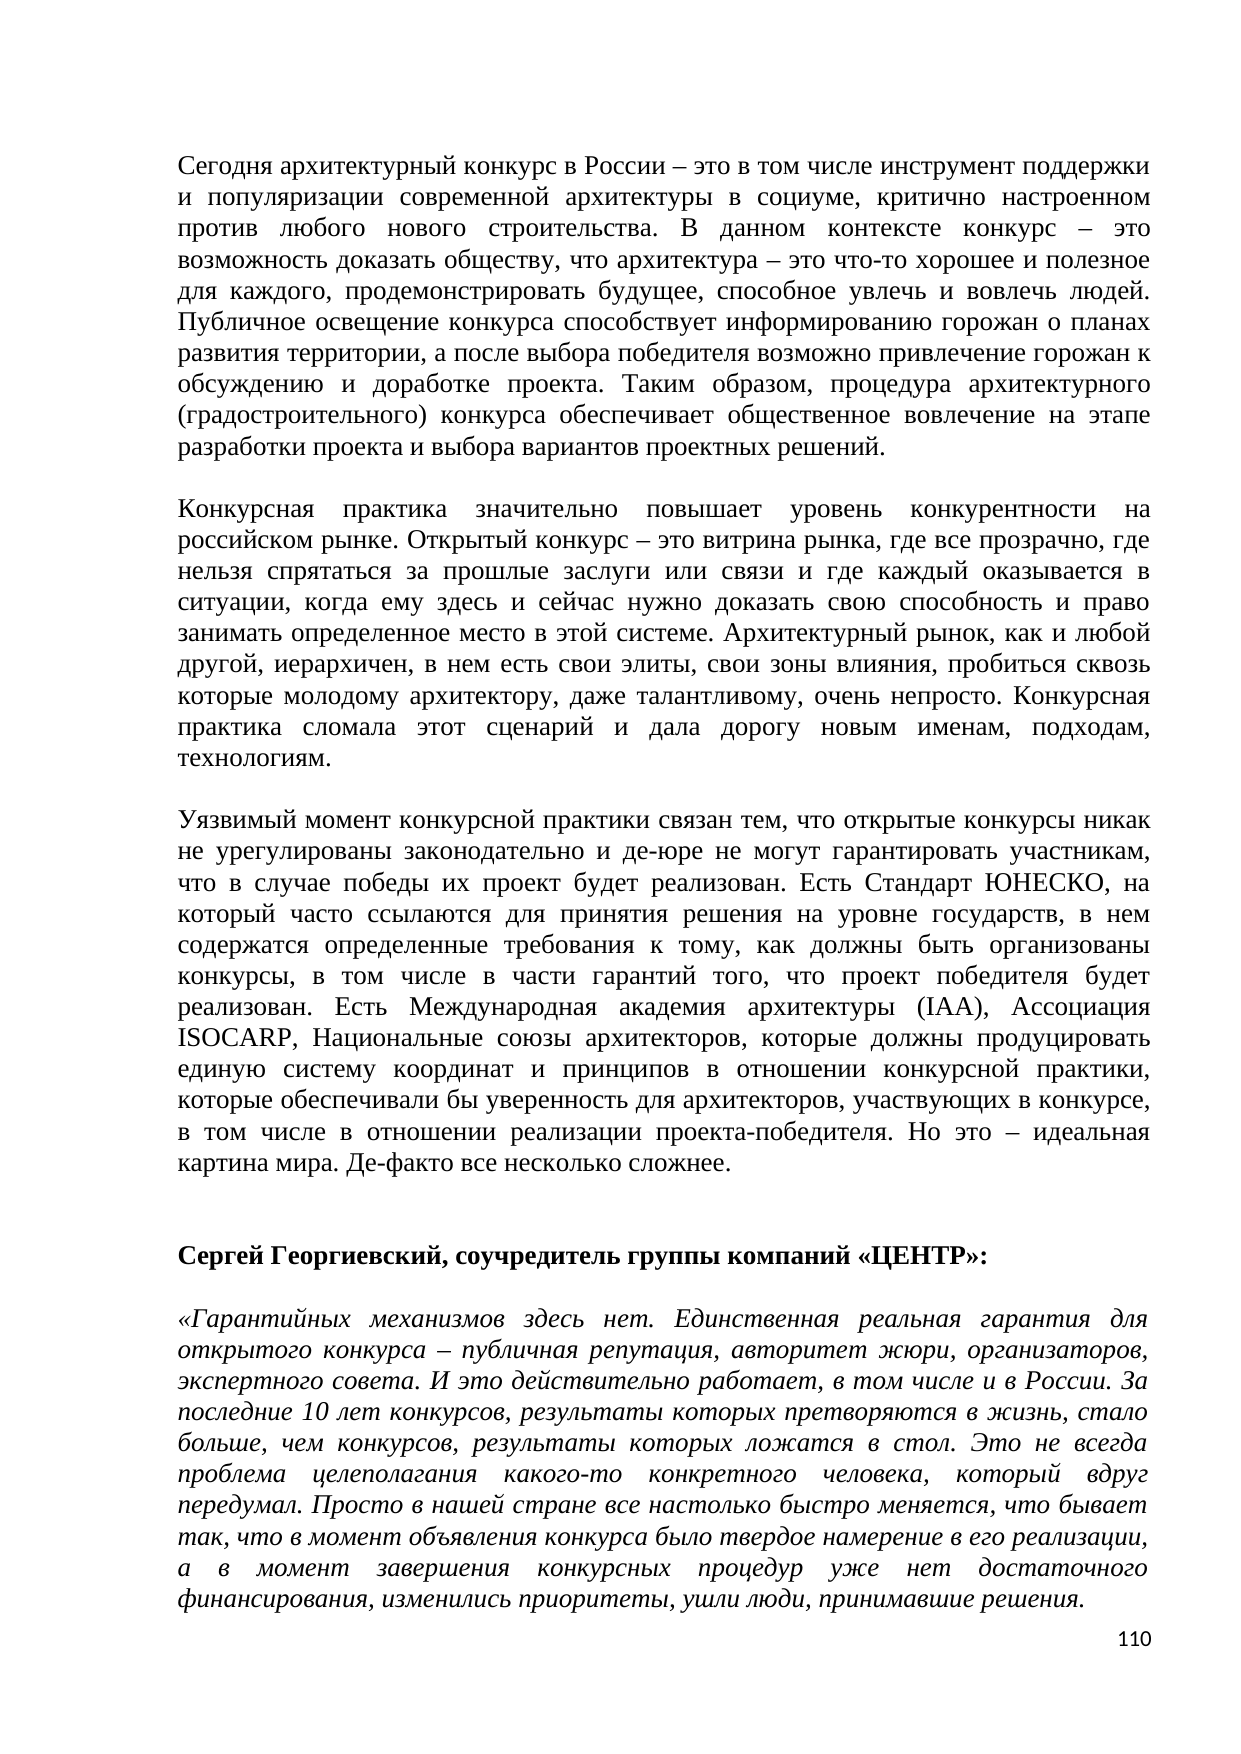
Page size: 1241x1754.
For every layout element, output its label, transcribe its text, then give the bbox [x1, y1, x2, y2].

text Сегодня архитектурный конкурс в России – это в том числе инструмент поддержки и популяризации современной архитектуры в социуме, критично настроенном против любого нового строительства. В данном контексте конкурс – это возможность доказать обществу, что архитектура – это что-то хорошее и полезное для каждого, продемонстрировать будущее, способное увлечь и вовлечь людей. Публичное освещение конкурса способствует информированию горожан о планах развития территории, а после выбора победителя возможно привлечение горожан к обсуждению и доработке проекта. Таким образом, процедура архитектурного (градостроительного) конкурса обеспечивает общественное вовлечение на этапе разработки проекта и выбора вариантов проектных решений. [177, 585, 1152, 897]
text Сергей Георгиевский, соучредитель группы компаний «ЦЕНТР»: [177, 149, 1152, 180]
text Конкурсная практика значительно повышает уровень конкурентности на российском рынке. Открытый конкурс – это витрина рынка, где все прозрачно, где нельзя спрятаться за прошлые заслуги или связи и где каждый оказывается в ситуации, когда ему здесь и сейчас нужно доказать свою способность и право занимать определенное место в этой системе. Архитектурный рынок, как и любой другой, иерархичен, в нем есть свои элиты, свои зоны влияния, пробиться сквозь которые молодому архитектору, даже талантливому, очень непросто. Конкурсная практика сломала этот сценарий и дала дорогу новым именам, подходам, технологиям. [177, 928, 1152, 1208]
text «Самое революционное, что сделал конкурс Минстроя РФ на малые города и исторические поселения, что повлияло на всю архитектурную практику, он восстановил значимость роли архитектора в глазах мэров и лидеров городов, потому что архитектор вдруг оказался проводником получения крупных инвестиций для развития территорий субъектов. В этот момент роль архитектора из подчиненной, отстраненной, творческой стала абсолютно очевидной и необходимой всем. Архитектор был встроен обратно в систему управления городами. Сегодня конкурсы проводятся на целые города и агломерации, и архитектор задействован в них как одно из ключевых звеньев важнейших городских преобразований. И это – абсолютная победа конкурсной практики». [177, 212, 1152, 554]
text Уязвимый момент конкурсной практики связан тем, что открытые конкурсы никак не урегулированы законодательно и де-юре не могут гарантировать участникам, что в случае победы их проект будет реализован. Есть Стандарт ЮНЕСКО, на который часто ссылаются для принятия решения на уровне государств, в нем содержатся определенные требования к тому, как должны быть организованы конкурсы, в том числе в части гарантий того, что проект победителя будет реализован. Есть Международная академия архитектуры (IAA), Ассоциация ISOCARP, Национальные союзы архитекторов, которые должны продуцировать единую систему координат и принципов в отношении конкурсной практики, которые обеспечивали бы уверенность для архитекторов, участвующих в конкурсе, в том числе в отношении реализации проекта-победителя. Но это – идеальная картина мира. Де-факто все несколько сложнее. [177, 1239, 1152, 1613]
